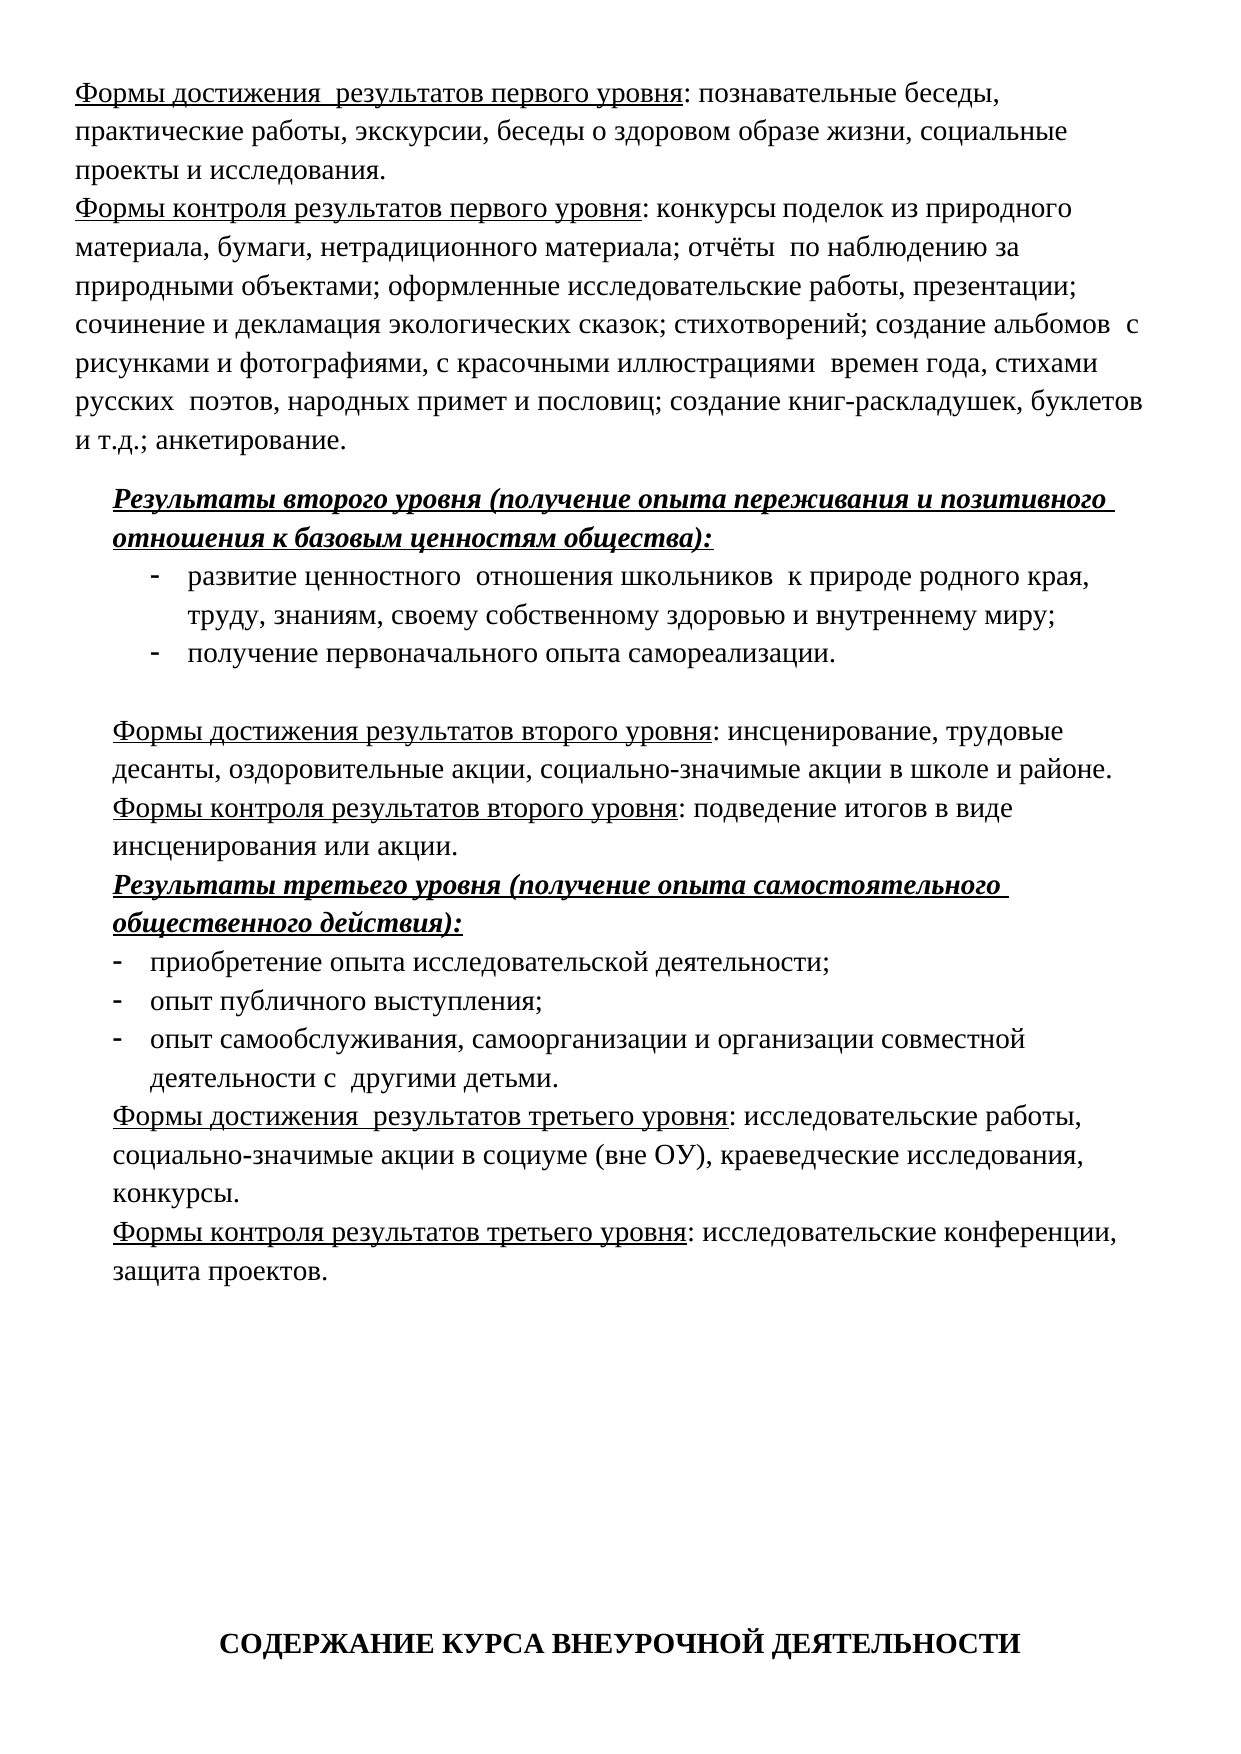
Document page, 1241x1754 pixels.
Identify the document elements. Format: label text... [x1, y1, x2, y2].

text Формы достижения результатов второго уровня: инсценирование, трудовые десанты, оздоровительные акции, социально-значимые акции в школе и районе. [112, 713, 1165, 785]
text Формы достижения результатов первого уровня: познавательные беседы, практические работы, экскурсии, беседы о здоровом образе жизни, социальные проекты и исследования. [75, 75, 1165, 186]
list опыт самообслуживания, самоорганизации и организации совместной деятельности с другими детьми. [112, 1021, 1165, 1093]
text Формы контроля результатов третьего уровня: исследовательские конференции, защита проектов. [112, 1214, 1165, 1286]
text Формы контроля результатов второго уровня: подведение итогов в виде инсценирования или акции. [112, 790, 1165, 862]
text Результаты второго уровня (получение опыта переживания и позитивного отношения к базовым ценностям общества): [112, 481, 1165, 553]
text Формы контроля результатов первого уровня: конкурсы поделок из природного материала, бумаги, нетрадиционного материала; отчёты по наблюдению за природными объектами; оформленные исследовательские работы, презентации; сочинение и декламация экологических сказок; стихотворений; создание альбомов с рисунками и фотографиями, с красочными иллюстрациями времен года, стихами русских поэтов, народных примет и пословиц; создание книг-раскладушек, буклетов и т.д.; анкетирование. [75, 191, 1165, 455]
list получение первоначального опыта самореализации. [150, 636, 1165, 669]
list приобретение опыта исследовательской деятельности; [112, 944, 1165, 978]
text Результаты третьего уровня (получение опыта самостоятельного общественного действия): [112, 867, 1165, 939]
list опыт публичного выступления; [112, 983, 1165, 1016]
list развитие ценностного отношения школьников к природе родного края, труду, знаниям, своему собственному здоровью и внутреннему миру; [150, 558, 1165, 631]
text Формы достижения результатов третьего уровня: исследовательские работы, социально-значимые акции в социуме (вне ОУ), краеведческие исследования, конкурсы. [112, 1098, 1165, 1209]
text СОДЕРЖАНИЕ КУРСА ВНЕУРОЧНОЙ ДЕЯТЕЛЬНОСТИ [75, 1627, 1165, 1660]
